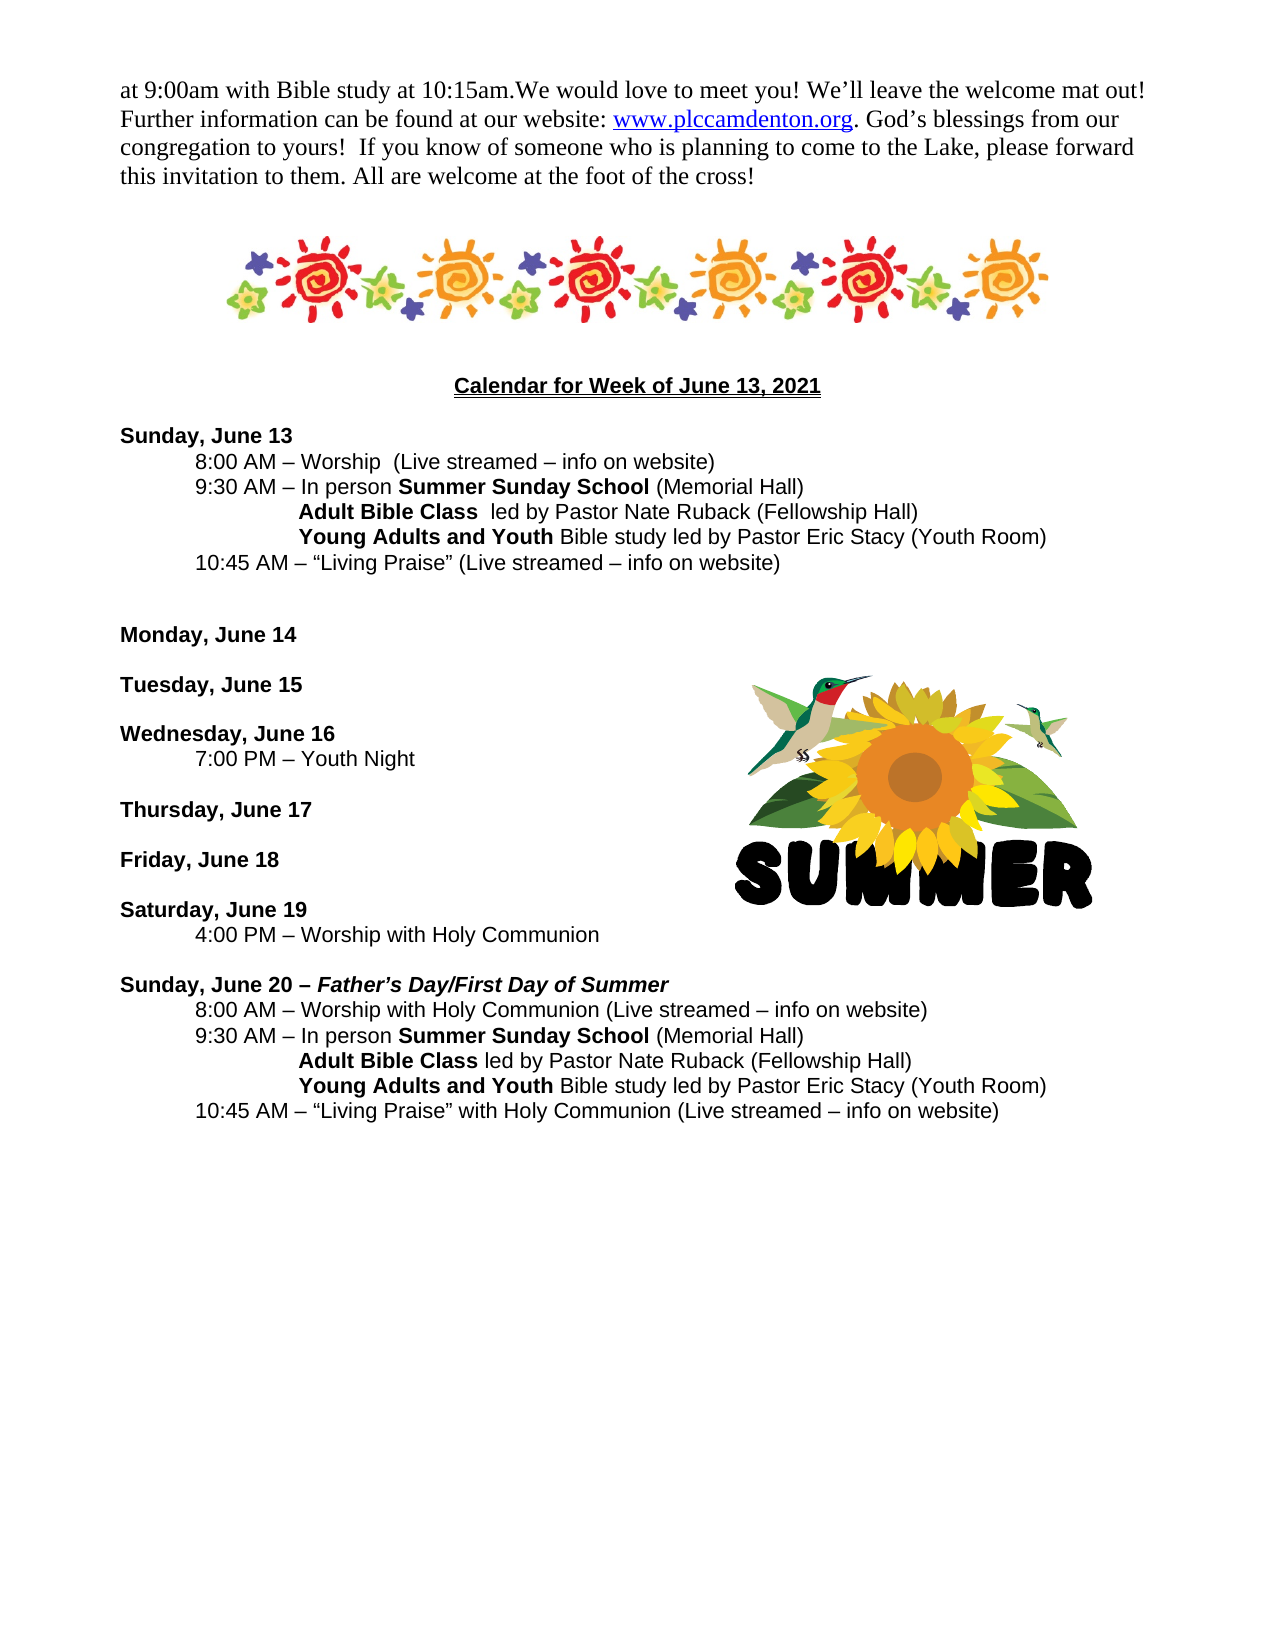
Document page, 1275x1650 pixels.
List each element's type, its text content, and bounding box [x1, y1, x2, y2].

text 9:30 AM – In person Summer Sunday School (Memorial Hall) [120, 474, 1155, 499]
text 7:00 PM – Youth Night [120, 746, 1155, 772]
text 4:00 PM – Worship with Holy Communion [120, 922, 1155, 947]
text Friday, June 18 [120, 847, 1155, 872]
text Monday, June 14 [120, 621, 1155, 647]
text Calendar for Week of June 13, 2021 [120, 373, 1155, 398]
text Adult Bible Class led by Pastor Nate Ruback (Fellowship Hall) [120, 1048, 1155, 1073]
text Thursday, June 17 [120, 797, 1155, 822]
text Young Adults and Youth Bible study led by Pastor Eric Stacy (Youth Room) [120, 1073, 1155, 1098]
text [120, 75, 1155, 190]
text Sunday, June 13 [120, 423, 1155, 449]
text Saturday, June 19 [120, 896, 1155, 922]
text 8:00 AM – Worship (Live streamed – info on website) [120, 449, 1155, 474]
text Sunday, June 20 – Father’s Day/First Day of Summer [120, 972, 1155, 997]
text 10:45 AM – “Living Praise” with Holy Communion (Live streamed – info on website) [120, 1098, 1155, 1123]
text 10:45 AM – “Living Praise” (Live streamed – info on website) [120, 549, 1155, 575]
text 9:30 AM – In person Summer Sunday School (Memorial Hall) [120, 1022, 1155, 1048]
text Adult Bible Class led by Pastor Nate Ruback (Fellowship Hall) [120, 499, 1155, 524]
text Wednesday, June 16 [120, 721, 1155, 746]
text Tuesday, June 15 [120, 672, 1155, 697]
text 8:00 AM – Worship with Holy Communion (Live streamed – info on website) [120, 997, 1155, 1022]
picture [226, 236, 1049, 323]
text Young Adults and Youth Bible study led by Pastor Eric Stacy (Youth Room) [120, 524, 1155, 549]
